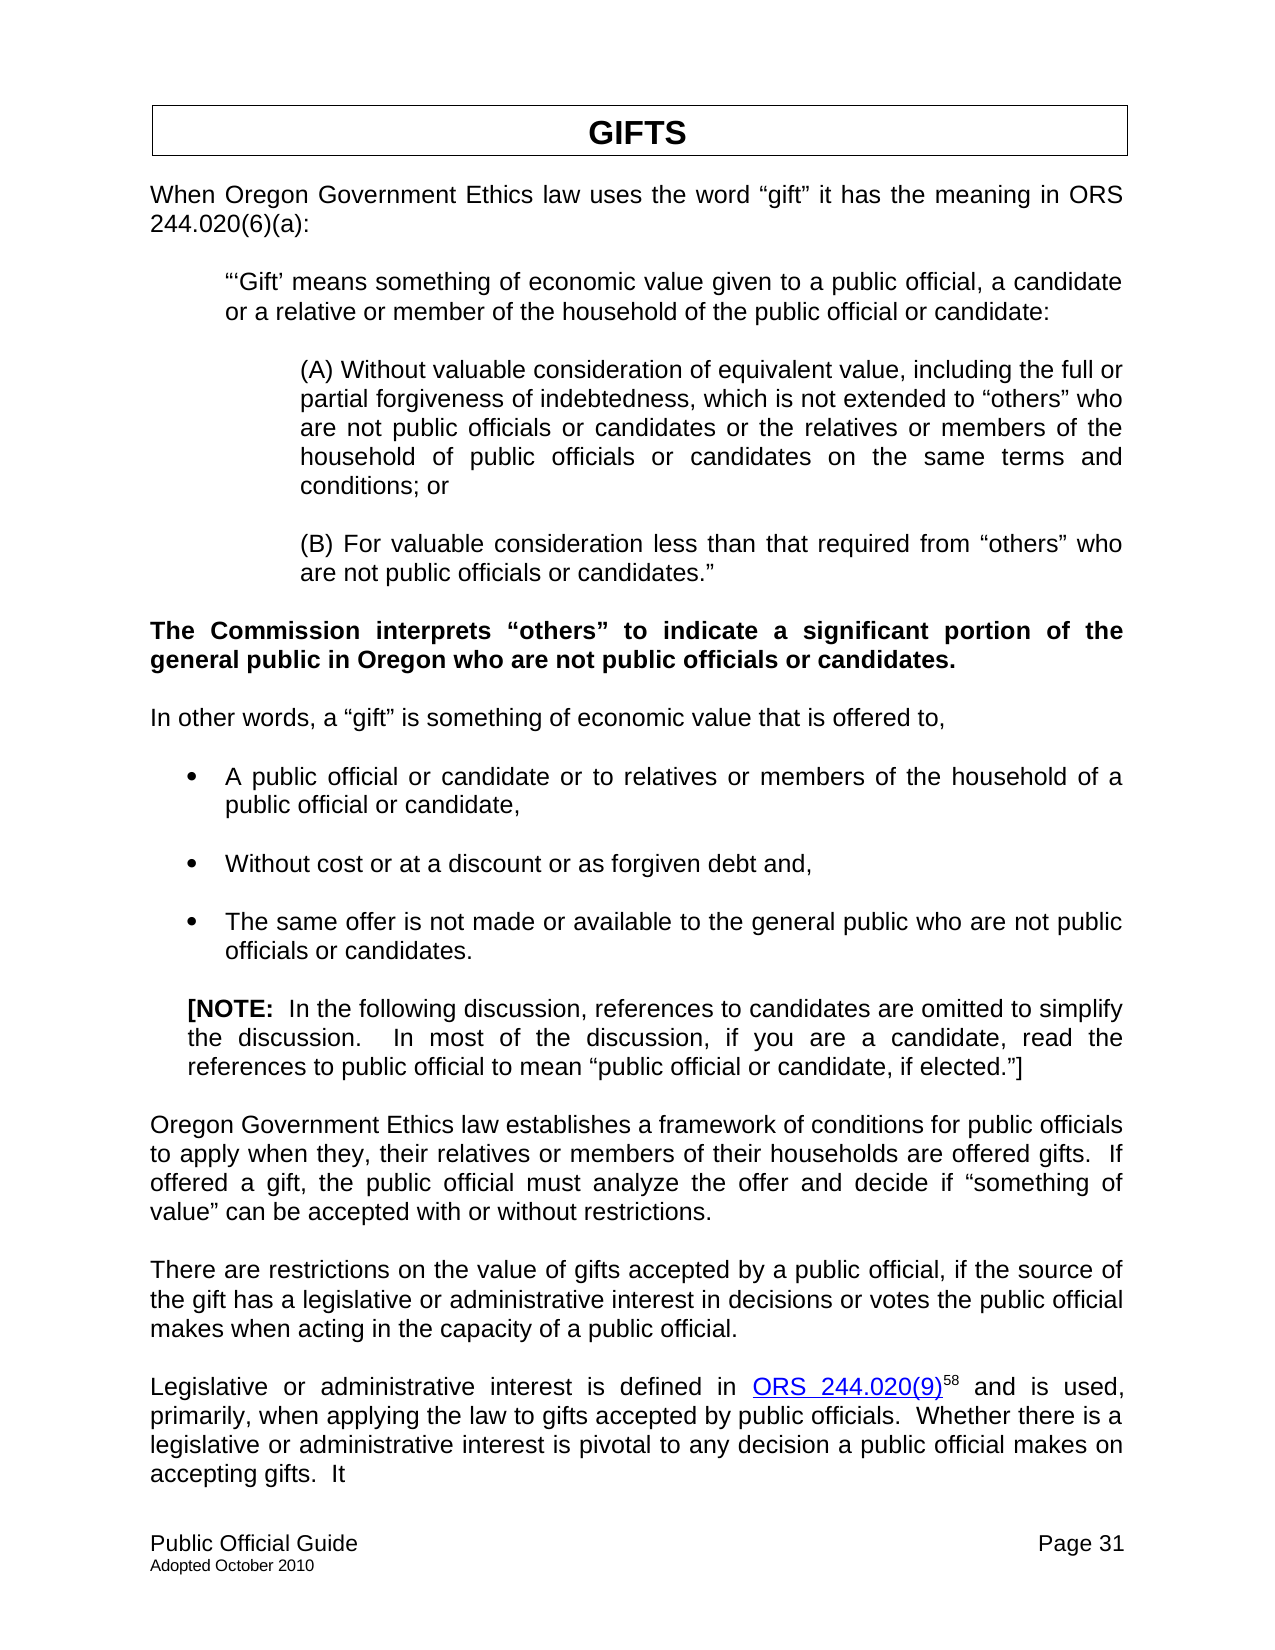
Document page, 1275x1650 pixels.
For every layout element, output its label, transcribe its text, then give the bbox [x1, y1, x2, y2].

text Oregon Government Ethics law establishes a framework of conditions for public officials to apply when they, their relatives or members of their households are offered gifts. If offered a gift, the public official must analyze the offer and decide if “something of value” can be accepted with or without restrictions. [150, 1110, 1125, 1226]
text In other words, a “gift” is something of economic value that is offered to, [150, 703, 1125, 732]
text When Oregon Government Ethics law uses the word “gift” it has the meaning in ORS 244.020(6)(a): [150, 180, 1125, 238]
text [NOTE: In the following discussion, references to candidates are omitted to simplify the discussion. In most of the discussion, if you are a candidate, read the references to public official to mean “public official or candidate, if elected.”] [187, 994, 1125, 1081]
list A public official or candidate or to relatives or members of the household of a public official or candidate, [187, 761, 1125, 819]
text (A) Without valuable consideration of equivalent value, including the full or partial forgiveness of indebtedness, which is not extended to “others” who are not public officials or candidates or the relatives or members of the household of public officials or candidates on the same terms and conditions; or [300, 354, 1125, 500]
list Without cost or at a discount or as forgiven debt and, [187, 848, 1125, 878]
text There are restrictions on the value of gifts accepted by a public official, if the source of the gift has a legislative or administrative interest in decisions or votes the public official makes when acting in the capacity of a public official. [150, 1255, 1125, 1343]
text “‘Gift’ means something of economic value given to a public official, a candidate or a relative or member of the household of the public official or candidate: [225, 267, 1125, 325]
text (B) For valuable consideration less than that required from “others” who are not public officials or candidates.” [300, 529, 1125, 587]
text The Commission interprets “others” to indicate a significant portion of the general public in who are not public officials or candidates. [150, 616, 1125, 674]
text Legislative or administrative interest is defined in ORS 244.020(9) and is used, primarily, when applying the law to gifts accepted by public officials. Whether there is a legislative or administrative interest is pivotal to any decision a public official makes on accepting gifts. It [150, 1372, 1125, 1488]
list The same offer is not made or available to the general public who are not public officials or candidates. [187, 907, 1125, 965]
text GIFTS [153, 112, 1125, 151]
